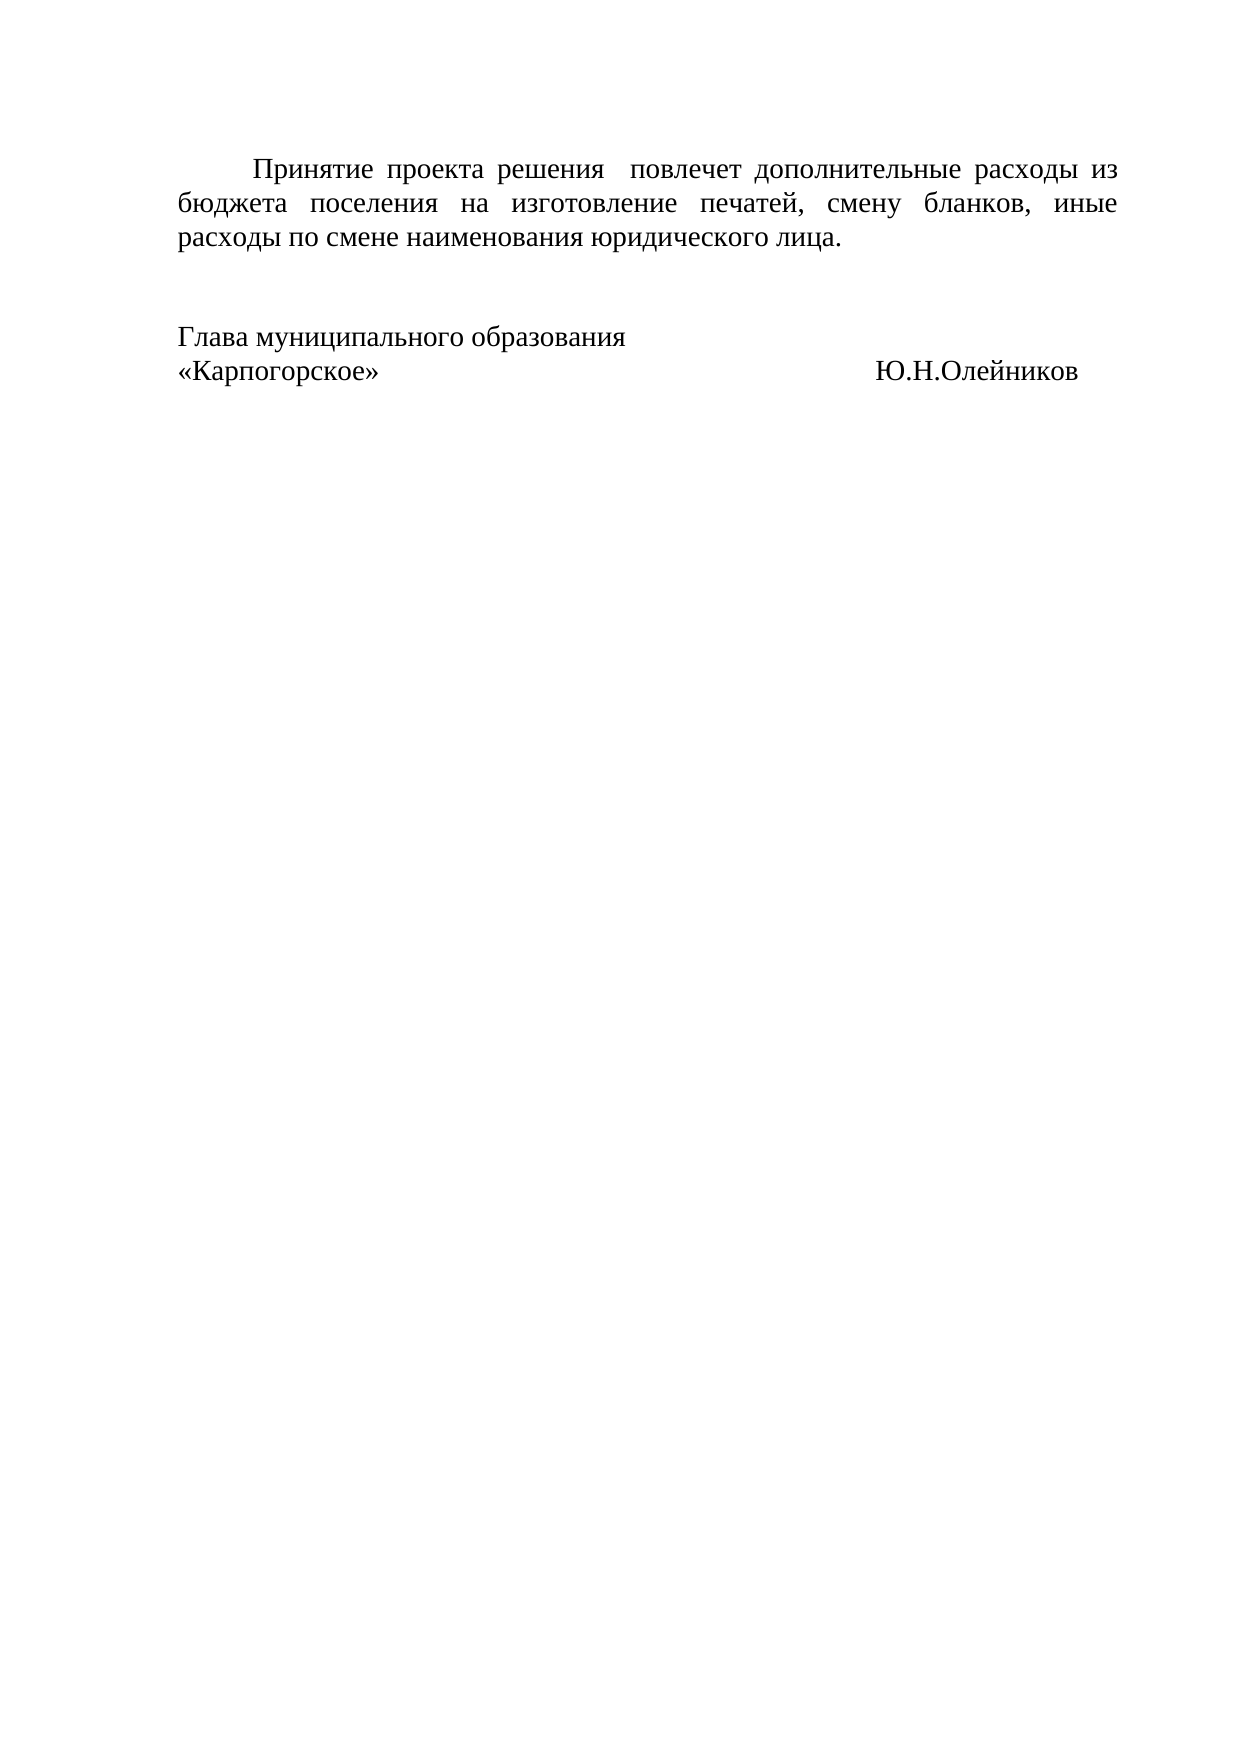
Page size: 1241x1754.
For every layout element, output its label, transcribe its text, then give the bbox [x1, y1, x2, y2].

text «Карпогорское» Ю.Н.Олейников [177, 353, 1152, 386]
text Принятие проекта решения повлечет дополнительные расходы из бюджета поселения на изготовление печатей, смену бланков, иные расходы по смене наименования юридического лица. [177, 152, 1119, 252]
text Глава муниципального образования [177, 319, 1152, 353]
